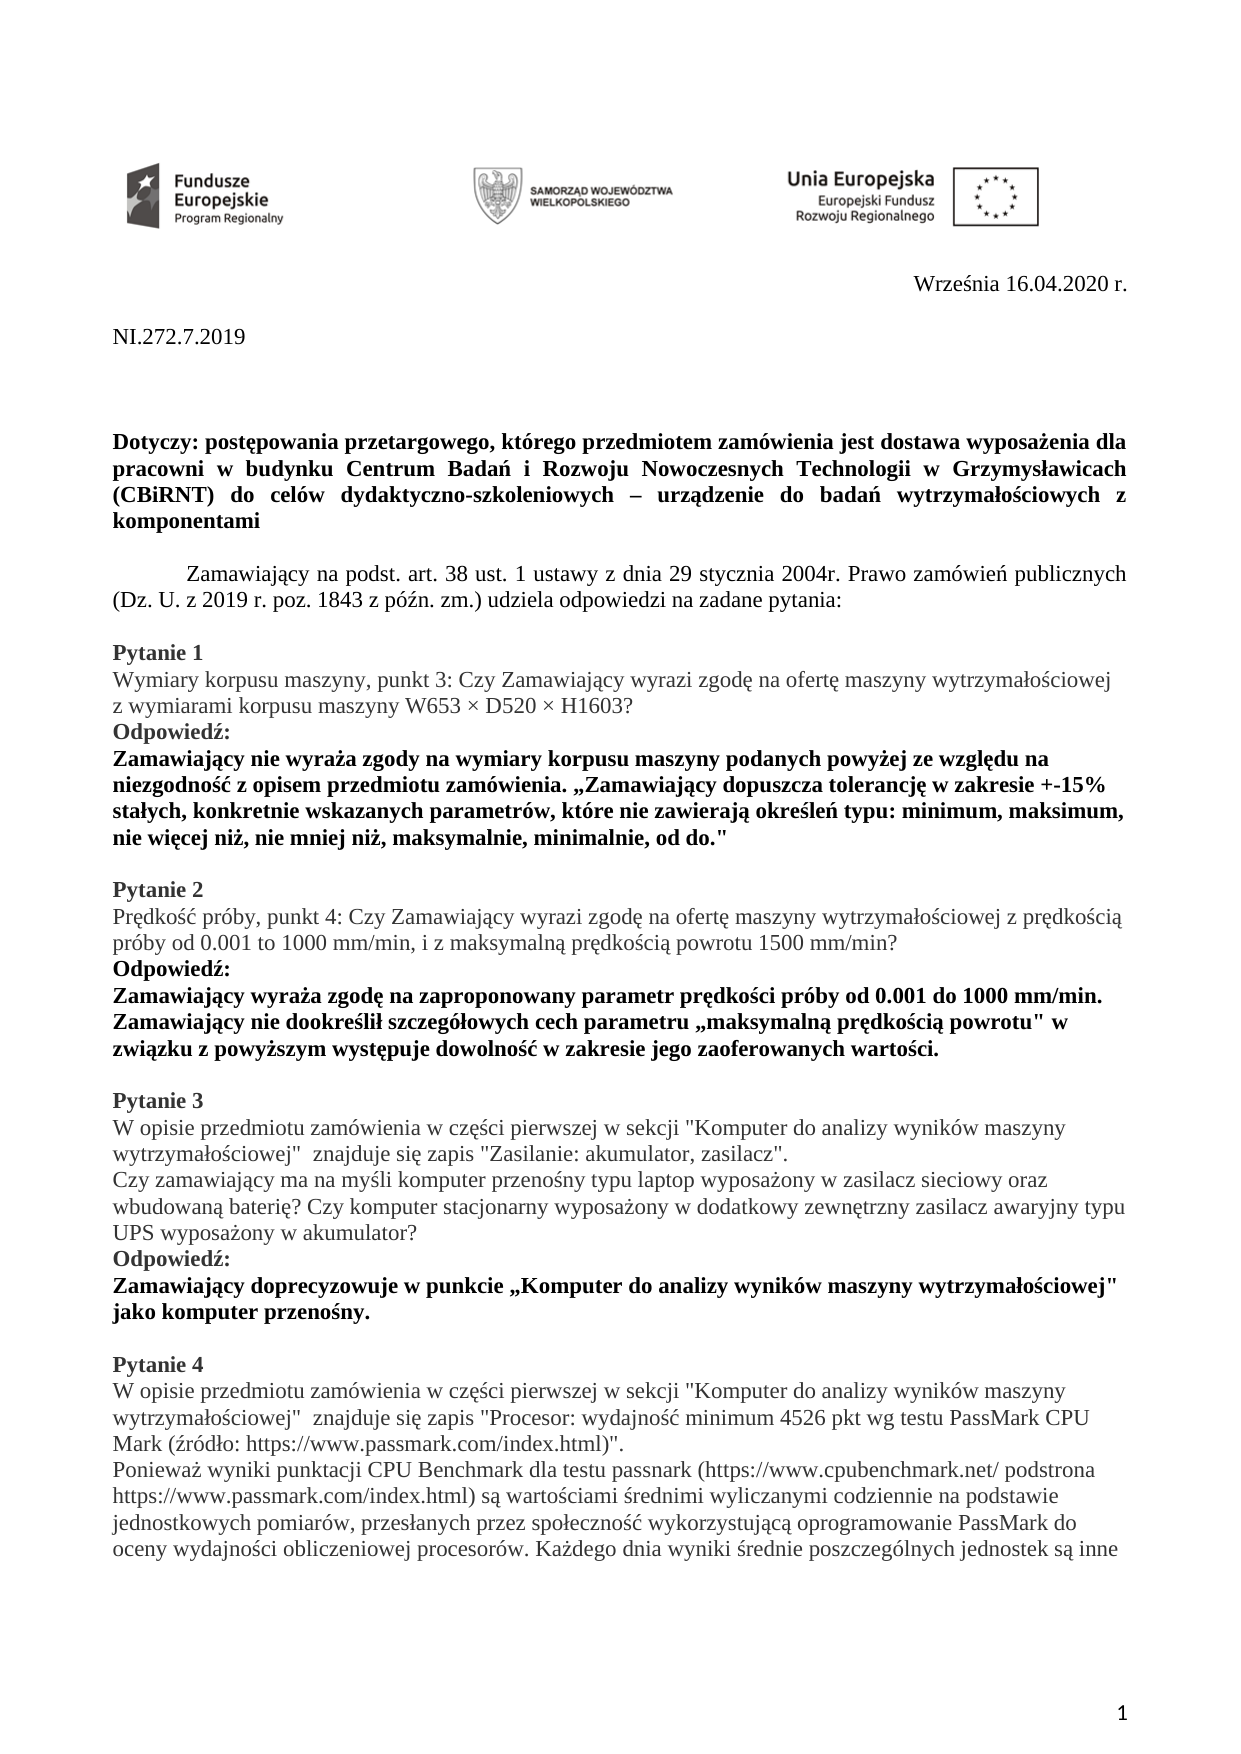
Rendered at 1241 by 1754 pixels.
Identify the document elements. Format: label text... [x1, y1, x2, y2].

list Pytanie 2 [112, 876, 1128, 903]
text Zamawiający na podst. art. 38 ust. 1 ustawy z dnia 29 stycznia 2004r. Prawo zamówień publicznych (Dz. U. z 2019 r. poz. 1843 z późn. zm.) udziela odpowiedzi na zadane pytania: [112, 560, 1128, 613]
text Zamawiający nie wyraża zgody na wymiary korpusu maszyny podanych powyżej ze względu na niezgodność z opisem przedmiotu zamówienia. „Zamawiający dopuszcza tolerancję w zakresie +-15% stałych, konkretnie wskazanych parametrów, które nie zawierają określeń typu: minimum, maksimum, nie więcej niż, nie mniej niż, maksymalnie, minimalnie, od do." [112, 745, 1128, 850]
list Odpowiedź: [112, 718, 1128, 745]
list W opisie przedmiotu zamówienia w części pierwszej w sekcji "Komputer do analizy wyników maszyny wytrzymałościowej" znajduje się zapis "Procesor: wydajność minimum 4526 pkt wg testu PassMark CPU Mark (źródło: https://www.passmark.com/index.html)". [112, 1377, 1128, 1456]
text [112, 1456, 1128, 1562]
text NI.272.7.2019 [112, 323, 1128, 349]
list Odpowiedź: [112, 956, 1128, 982]
text Dotyczy: postępowania przetargowego, którego przedmiotem zamówienia jest dostawa wyposażenia dla pracowni w budynku Centrum Badań i Rozwoju Nowoczesnych Technologii w Grzymysławicach (CBiRNT) do celów dydaktyczno-szkoleniowych – urządzenie do badań wytrzymałościowych z komponentami [112, 428, 1128, 534]
list Pytanie 4 [112, 1351, 1128, 1377]
list Wymiary korpusu maszyny, punkt 3: Czy Zamawiający wyrazi zgodę na ofertę maszyny wytrzymałościowej z wymiarami korpusu maszyny W653 × D520 × H1603? [112, 666, 1128, 718]
text Czy zamawiający ma na myśli komputer przenośny typu laptop wyposażony w zasilacz sieciowy oraz wbudowaną baterię? Czy komputer stacjonarny wyposażony w dodatkowy zewnętrzny zasilacz awaryjny typu UPS wyposażony w akumulator? [112, 1166, 1128, 1245]
list Pytanie 1 [112, 639, 1128, 666]
picture [112, 150, 1057, 244]
list Pytanie 3 [112, 1087, 1128, 1114]
text Odpowiedź: [112, 1245, 1128, 1272]
list W opisie przedmiotu zamówienia w części pierwszej w sekcji "Komputer do analizy wyników maszyny wytrzymałościowej" znajduje się zapis "Zasilanie: akumulator, zasilacz". [112, 1114, 1128, 1166]
text Września 16.04.2020 r. [702, 270, 1128, 297]
list Prędkość próby, punkt 4: Czy Zamawiający wyrazi zgodę na ofertę maszyny wytrzymałościowej z prędkością próby od 0.001 to 1000 mm/min, i z maksymalną prędkością powrotu 1500 mm/min? [112, 903, 1128, 956]
text Zamawiający doprecyzowuje w punkcie „Komputer do analizy wyników maszyny wytrzymałościowej" jako komputer przenośny. [112, 1272, 1128, 1324]
list Zamawiający wyraża zgodę na zaproponowany parametr prędkości próby od 0.001 do 1000 mm/min. Zamawiający nie dookreślił szczegółowych cech parametru „maksymalną prędkością powrotu" w związku z powyższym występuje dowolność w zakresie jego zaoferowanych wartości. [112, 982, 1128, 1061]
